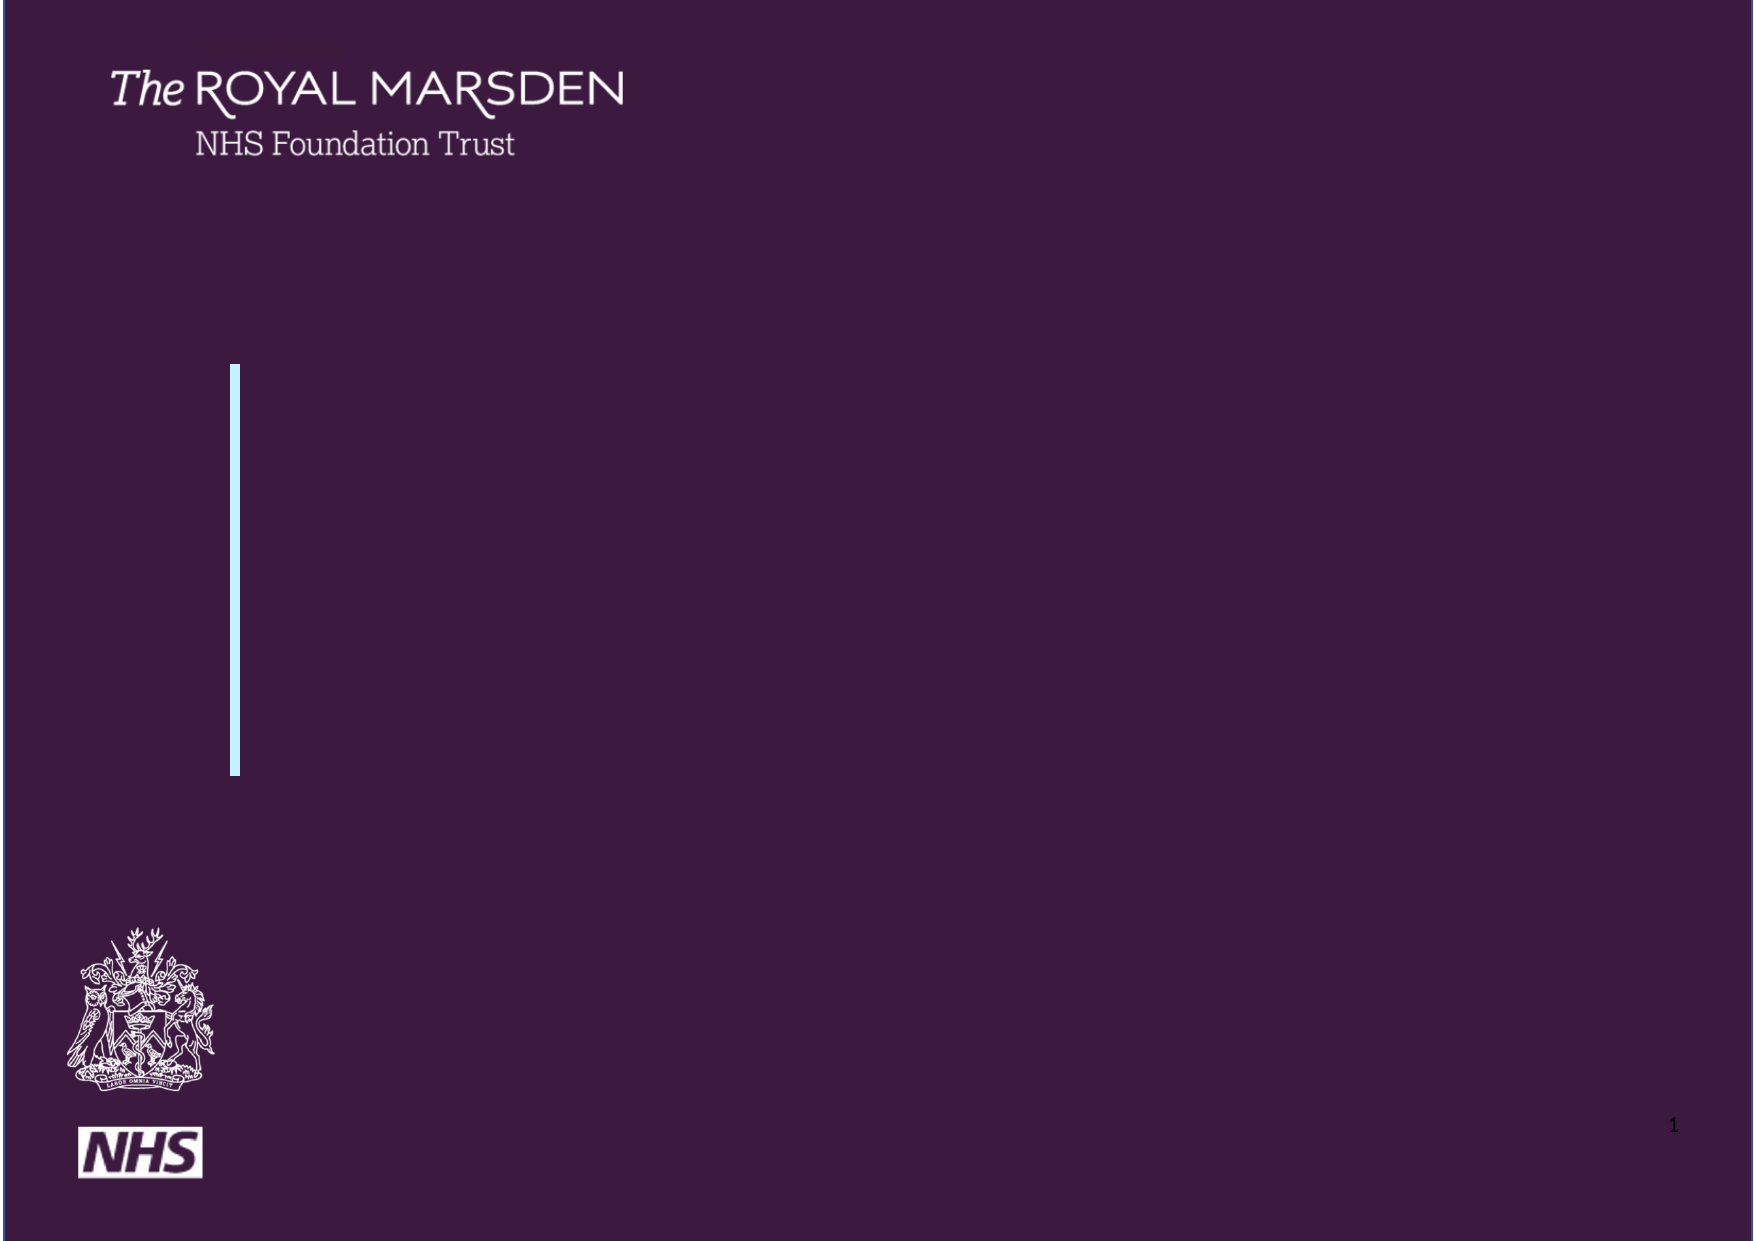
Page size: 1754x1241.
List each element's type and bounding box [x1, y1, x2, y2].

picture [41, 902, 236, 1202]
picture [75, 29, 654, 203]
